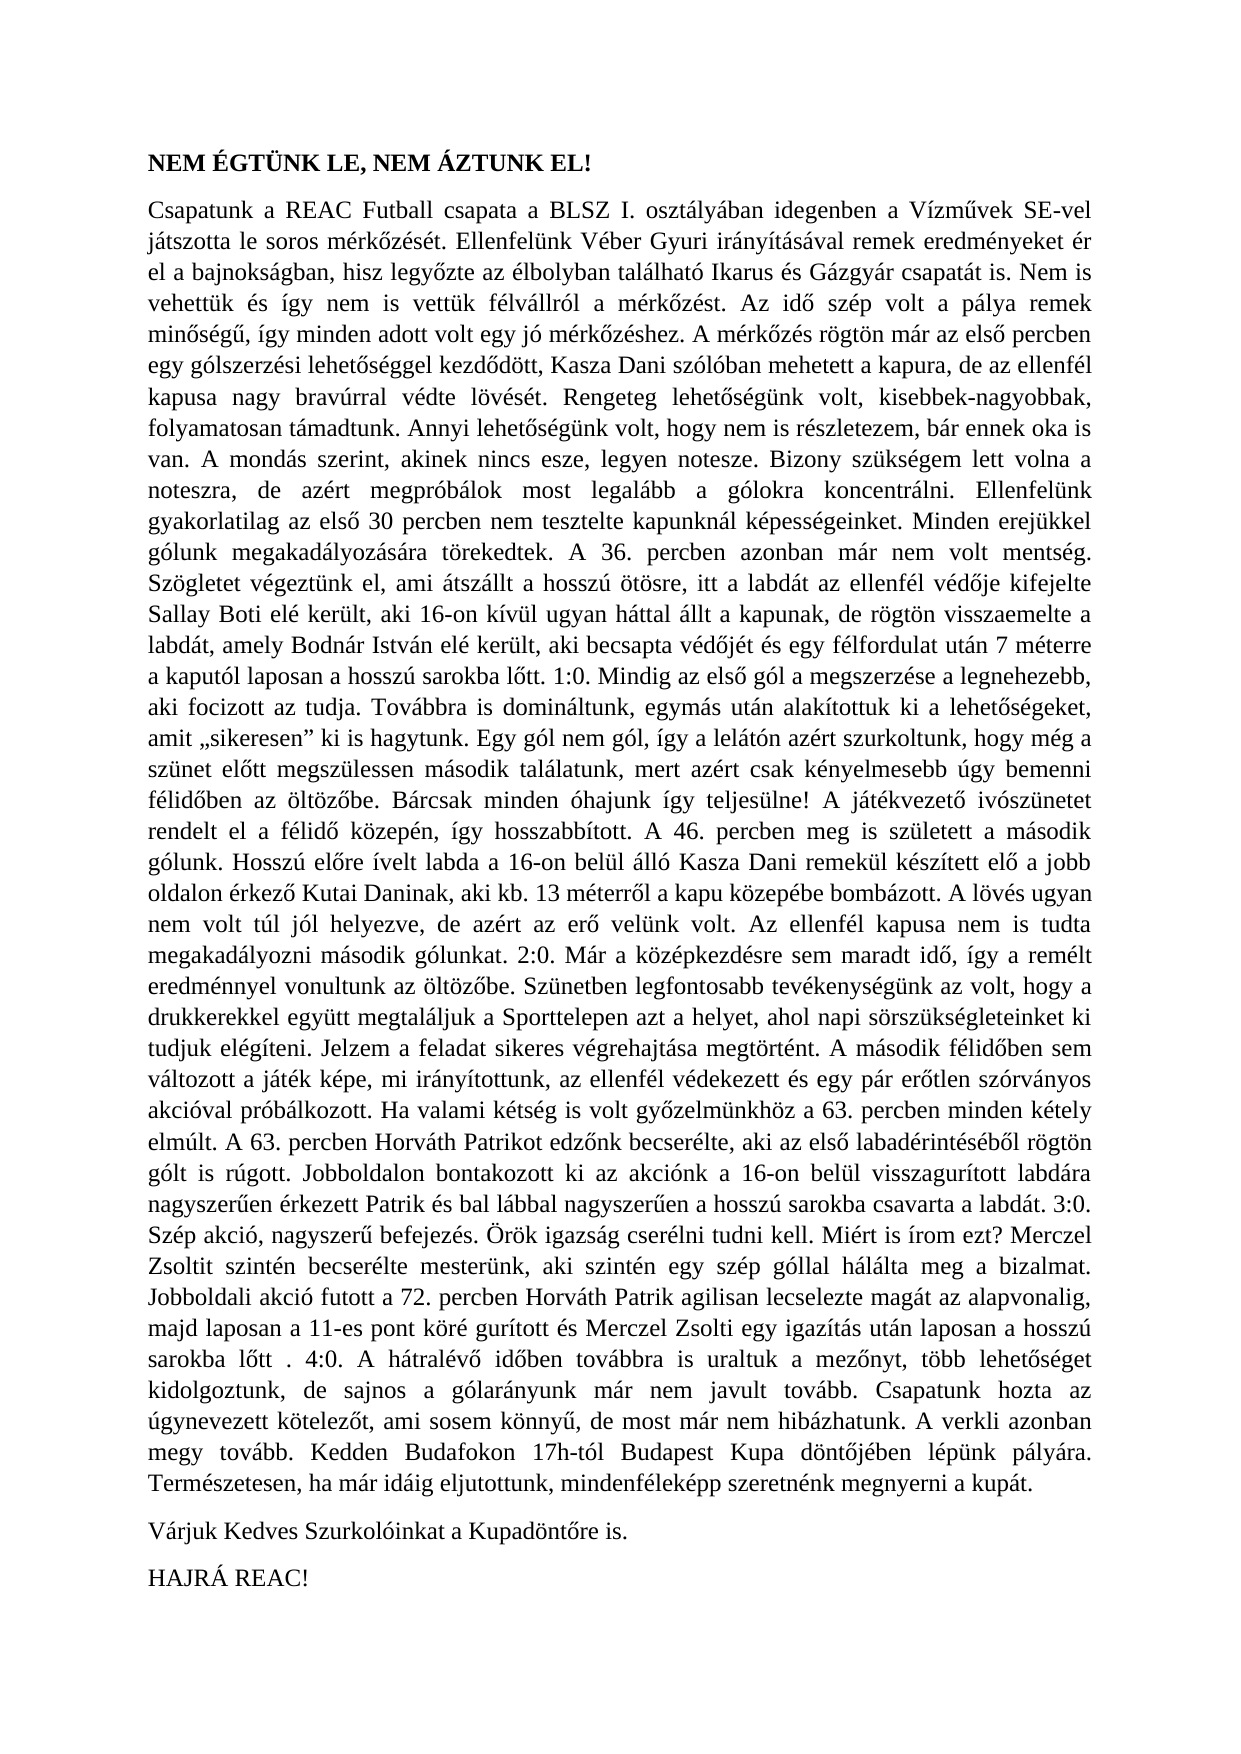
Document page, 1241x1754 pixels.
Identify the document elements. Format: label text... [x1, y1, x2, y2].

text HAJRÁ REAC! [148, 1563, 1093, 1592]
text NEM ÉGTÜNK LE, NEM ÁZTUNK EL! [148, 148, 1093, 176]
text Csapatunk a REAC Futball csapata a BLSZ I. osztályában idegenben a Vízművek SE-vel játszotta le soros mérkőzését. Ellenfelünk Véber Gyuri irányításával remek eredményeket ér el a bajnokságban, hisz legyőzte az élbolyban található Ikarus és Gázgyár csapatát is. Nem is vehettük és így nem is vettük félvállról a mérkőzést. Az idő szép volt a pálya remek minőségű, így minden adott volt egy jó mérkőzéshez. A mérkőzés rögtön már az első percben egy gólszerzési lehetőséggel kezdődött, Kasza Dani szólóban mehetett a kapura, de az ellenfél kapusa nagy bravúrral védte lövését. Rengeteg lehetőségünk volt, kisebbek-nagyobbak, folyamatosan támadtunk. Annyi lehetőségünk volt, hogy nem is részletezem, bár ennek oka is van. A mondás szerint, akinek nincs esze, legyen notesze. Bizony szükségem lett volna a noteszra, de azért megpróbálok most legalább a gólokra koncentrálni. Ellenfelünk gyakorlatilag az első 30 percben nem tesztelte kapunknál képességeinket. Minden erejükkel gólunk megakadályozására törekedtek. A 36. percben azonban már nem volt mentség. Szögletet végeztünk el, ami átszállt a hosszú ötösre, itt a labdát az ellenfél védője kifejelte Sallay Boti elé került, aki 16-on kívül ugyan háttal állt a kapunak, de rögtön visszaemelte a labdát, amely Bodnár István elé került, aki becsapta védőjét és egy félfordulat után 7 méterre a kaputól laposan a hosszú sarokba lőtt. 1:0. Mindig az első gól a megszerzése a legnehezebb, aki focizott az tudja. Továbbra is domináltunk, egymás után alakítottuk ki a lehetőségeket, amit „sikeresen” ki is hagytunk. Egy gól nem gól, így a lelátón azért szurkoltunk, hogy még a szünet előtt megszülessen második találatunk, mert azért csak kényelmesebb úgy bemenni félidőben az öltözőbe. Bárcsak minden óhajunk így teljesülne! A játékvezető ivószünetet rendelt el a félidő közepén, így hosszabbított. A 46. percben meg is született a második gólunk. Hosszú előre ívelt labda a 16-on belül álló Kasza Dani remekül készített elő a jobb oldalon érkező Kutai Daninak, aki kb. 13 méterről a kapu közepébe bombázott. A lövés ugyan nem volt túl jól helyezve, de azért az erő velünk volt. Az ellenfél kapusa nem is tudta megakadályozni második gólunkat. 2:0. Már a középkezdésre sem maradt idő, így a remélt eredménnyel vonultunk az öltözőbe. Szünetben legfontosabb tevékenységünk az volt, hogy a drukkerekkel együtt megtaláljuk a Sporttelepen azt a helyet, ahol napi sörszükségleteinket ki tudjuk elégíteni. Jelzem a feladat sikeres végrehajtása megtörtént. A második félidőben sem változott a játék képe, mi irányítottunk, az ellenfél védekezett és egy pár erőtlen szórványos akcióval próbálkozott. Ha valami kétség is volt győzelmünkhöz a 63. percben minden kétely elmúlt. A 63. percben Horváth Patrikot edzőnk becserélte, aki az első labadérintéséből rögtön gólt is rúgott. Jobboldalon bontakozott ki az akciónk a 16-on belül visszagurított labdára nagyszerűen érkezett Patrik és bal lábbal nagyszerűen a hosszú sarokba csavarta a labdát. 3:0. Szép akció, nagyszerű befejezés. Örök igazság cserélni tudni kell. Miért is írom ezt? Merczel Zsoltit szintén becserélte mesterünk, aki szintén egy szép góllal hálálta meg a bizalmat. Jobboldali akció futott a 72. percben Horváth Patrik agilisan lecselezte magát az alapvonalig, majd laposan a 11-es pont köré gurított és Merczel Zsolti egy igazítás után laposan a hosszú sarokba lőtt . 4:0. A hátralévő időben továbbra is uraltuk a mezőnyt, több lehetőséget kidolgoztunk, de sajnos a gólarányunk már nem javult tovább. Csapatunk hozta az úgynevezett kötelezőt, ami sosem könnyű, de most már nem hibázhatunk. A verkli azonban megy tovább. Kedden Budafokon 17h-tól Budapest Kupa döntőjében lépünk pályára. Természetesen, ha már idáig eljutottunk, mindenféleképp szeretnénk megnyerni a kupát. [148, 195, 1093, 1497]
text Várjuk Kedves Szurkolóinkat a Kupadöntőre is. [148, 1516, 1093, 1544]
